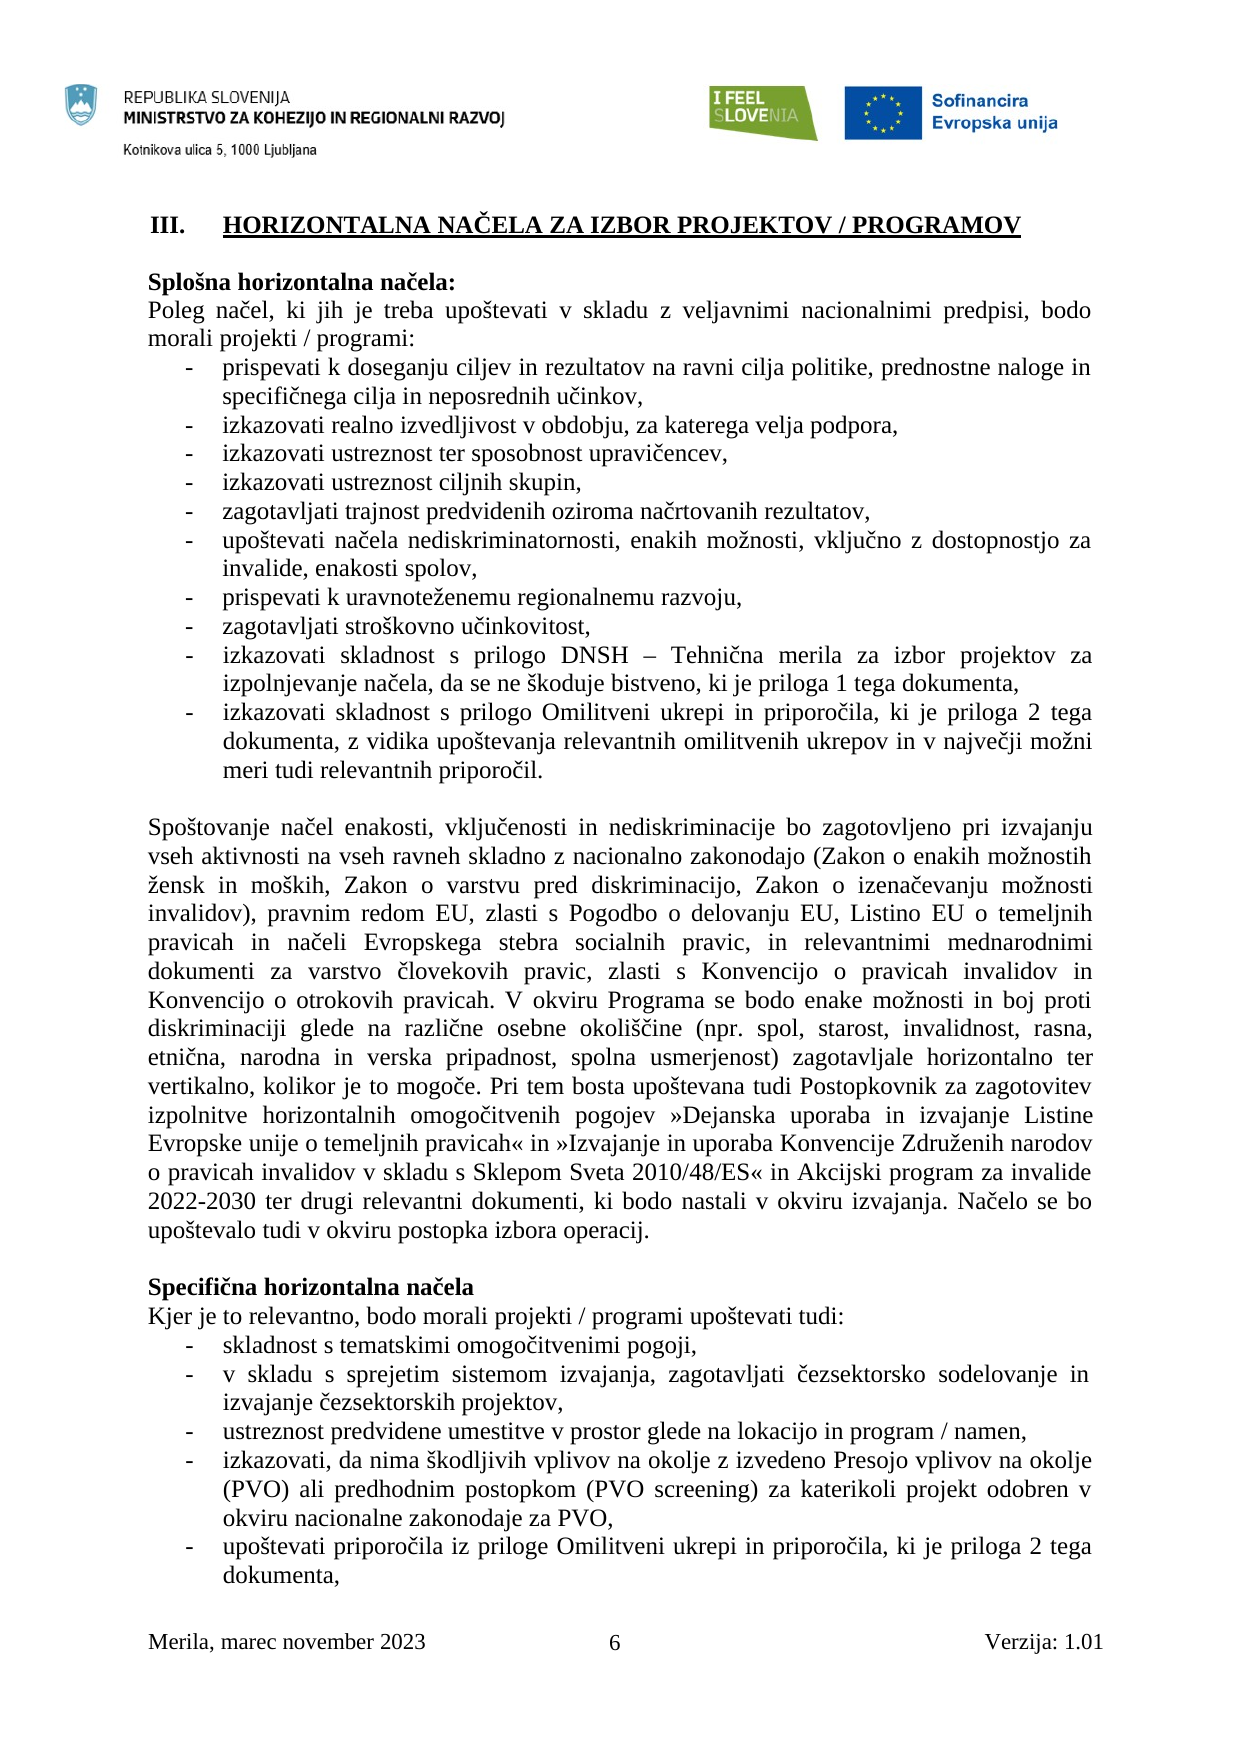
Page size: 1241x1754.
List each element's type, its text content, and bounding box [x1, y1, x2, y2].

text Spoštovanje načel enakosti, vključenosti in nediskriminacije bo zagotovljeno pri izvajanju vseh aktivnosti na vseh ravneh skladno z nacionalno zakonodajo (Zakon o enakih možnostih žensk in moških, Zakon o varstvu pred diskriminacijo, Zakon o izenačevanju možnosti invalidov), pravnim redom EU, zlasti s Pogodbo o delovanju EU, Listino EU o temeljnih pravicah in načeli Evropskega stebra socialnih pravic, in relevantnimi mednarodnimi dokumenti za varstvo človekovih pravic, zlasti s Konvencijo o pravicah invalidov in Konvencijo o otrokovih pravicah. V okviru Programa se bodo enake možnosti in boj proti diskriminaciji glede na različne osebne okoliščine (npr. spol, starost, invalidnost, rasna, etnična, narodna in verska pripadnost, spolna usmerjenost) zagotavljale horizontalno ter vertikalno, kolikor je to mogoče. Pri tem bosta upoštevana tudi Postopkovnik za zagotovitev izpolnitve horizontalnih omogočitvenih pogojev »Dejanska uporaba in izvajanje Listine Evropske unije o temeljnih pravicah« in »Izvajanje in uporaba Konvencije Združenih narodov o pravicah invalidov v skladu s Sklepom Sveta 2010/48/ES« in Akcijski program za invalide 2022-2030 ter drugi relevantni dokumenti, ki bodo nastali v okviru izvajanja. Načelo se bo upoštevalo tudi v okviru postopka izbora operacij. [148, 812, 1093, 1243]
list izkazovati realno izvedljivost v obdobju, za katerega velja podpora, [185, 410, 1105, 438]
text Kjer je to relevantno, bodo morali projekti / programi upoštevati tudi: [148, 1301, 1105, 1330]
list zagotavljati trajnost predvidenih oziroma načrtovanih rezultatov, [185, 496, 1105, 525]
subtitle HORIZONTALNA NAČELA ZA IZBOR PROJEKTOV / PROGRAMOV [150, 210, 1105, 238]
list v skladu s sprejetim sistemom izvajanja, zagotavljati čezsektorsko sodelovanje in izvajanje čezsektorskih projektov, [185, 1359, 1092, 1416]
list izkazovati skladnost s prilogo Omilitveni ukrepi in priporočila, ki je priloga 2 tega dokumenta, z vidika upoštevanja relevantnih omilitvenih ukrepov in v največji možni meri tudi relevantnih priporočil. [185, 697, 1093, 783]
list skladnost s tematskimi omogočitvenimi pogoji, [185, 1330, 1105, 1359]
list upoštevati priporočila iz priloge Omilitveni ukrepi in priporočila, ki je priloga 2 tega dokumenta, [185, 1531, 1093, 1589]
text Poleg načel, ki jih je treba upoštevati v skladu z veljavnimi nacionalnimi predpisi, bodo morali projekti / programi: [148, 296, 1101, 352]
picture [64, 84, 1058, 158]
list izkazovati ustreznost ciljnih skupin, [185, 467, 1105, 496]
list izkazovati skladnost s prilogo DNSH – Tehnična merila za izbor projektov za izpolnjevanje načela, da se ne škoduje bistveno, ki je priloga 1 tega dokumenta, [185, 640, 1093, 697]
list prispevati k doseganju ciljev in rezultatov na ravni cilja politike, prednostne naloge in specifičnega cilja in neposrednih učinkov, [185, 352, 1093, 410]
list zagotavljati stroškovno učinkovitost, [185, 611, 1105, 640]
list prispevati k uravnoteženemu regionalnemu razvoju, [185, 582, 1105, 611]
list upoštevati načela nediskriminatornosti, enakih možnosti, vključno z dostopnostjo za invalide, enakosti spolov, [185, 525, 1093, 582]
subtitle Specifična horizontalna načela [148, 1273, 1105, 1301]
list ustreznost predvidene umestitve v prostor glede na lokacijo in program / namen, [185, 1416, 1105, 1445]
list izkazovati ustreznost ter sposobnost upravičencev, [185, 438, 1105, 467]
list izkazovati, da nima škodljivih vplivov na okolje z izvedeno Presojo vplivov na okolje (PVO) ali predhodnim postopkom (PVO screening) za katerikoli projekt odobren v okviru nacionalne zakonodaje za PVO, [185, 1445, 1093, 1531]
text Splošna horizontalna načela: [148, 267, 1105, 296]
